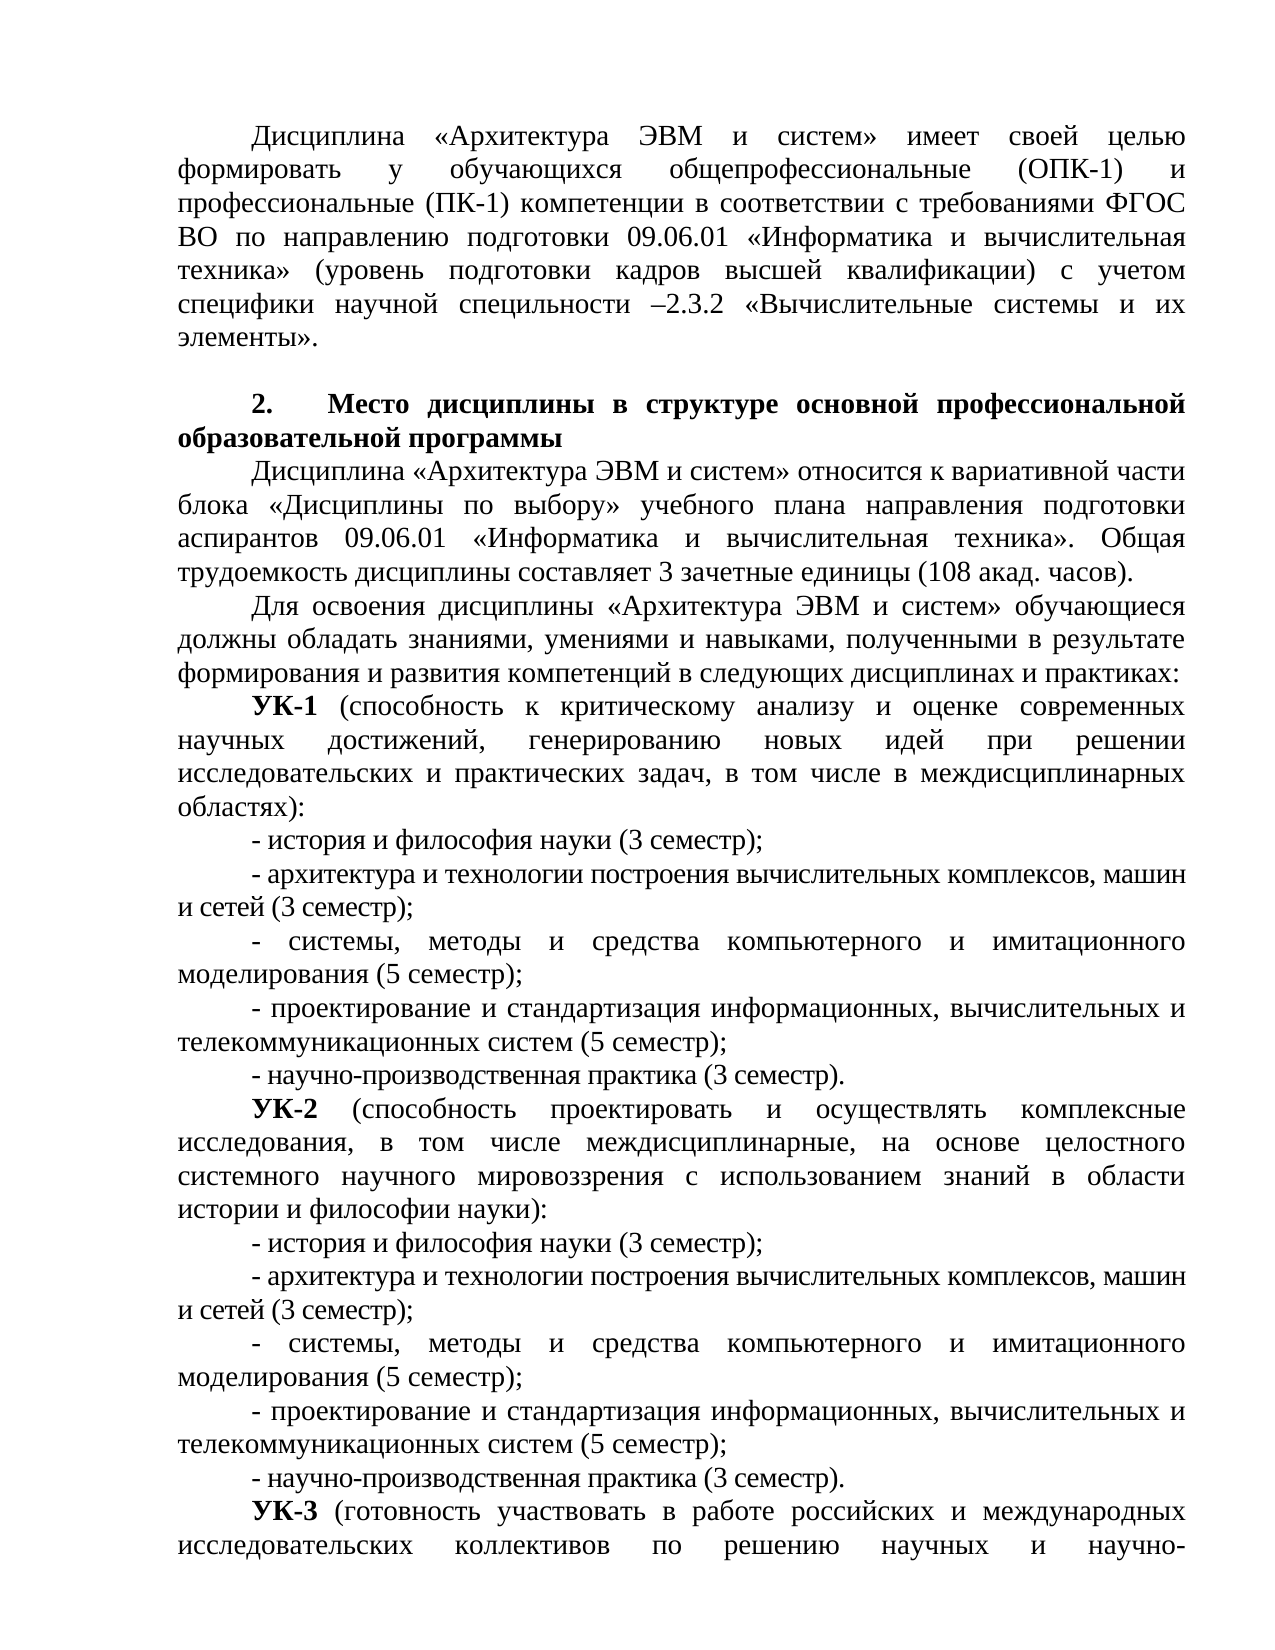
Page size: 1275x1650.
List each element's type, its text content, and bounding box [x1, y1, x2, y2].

text - проектирование и стандартизация информационных, вычислительных и телекоммуникационных систем (5 семестр); [177, 990, 1186, 1057]
text УК-2 (способность проектировать и осуществлять комплексные исследования, в том числе междисциплинарные, на основе целостного системного научного мировоззрения с использованием знаний в области истории и философии науки): [177, 1091, 1186, 1225]
text - история и философия науки (3 семестр); [177, 1225, 1186, 1258]
text - проектирование и стандартизация информационных, вычислительных и телекоммуникационных систем (5 семестр); [177, 1393, 1186, 1460]
text - системы, методы и средства компьютерного и имитационного моделирования (5 семестр); [177, 1326, 1186, 1393]
text - системы, методы и средства компьютерного и имитационного моделирования (5 семестр); [177, 923, 1186, 990]
text Дисциплина «Архитектура ЭВМ и систем» относится к вариативной части блока «Дисциплины по выбору» учебного плана направления подготовки аспирантов 09.06.01 «Информатика и вычислительная техника». Общая трудоемкость дисциплины составляет 3 зачетные единицы (108 акад. часов). [177, 453, 1186, 588]
text - архитектура и технологии построения вычислительных комплексов, машин и сетей (3 семестр); [177, 856, 1186, 923]
text - научно-производственная практика (3 семестр). [177, 1057, 1186, 1091]
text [177, 1493, 1186, 1560]
text Для освоения дисциплины «Архитектура ЭВМ и систем» обучающиеся должны обладать знаниями, умениями и навыками, полученными в результате формирования и развития компетенций в следующих дисциплинах и практиках: [177, 588, 1186, 688]
text УК-1 (способность к критическому анализу и оценке современных научных достижений, генерированию новых идей при решении исследовательских и практических задач, в том числе в междисциплинарных областях): [177, 688, 1186, 822]
list Место дисциплины в структуре основной профессиональной образовательной программы [177, 386, 1186, 453]
text - архитектура и технологии построения вычислительных комплексов, машин и сетей (3 семестр); [177, 1258, 1186, 1326]
text Дисциплина «Архитектура ЭВМ и систем» имеет своей целью формировать у обучающихся общепрофессиональные (ОПК-1) и профессиональные (ПК-1) компетенции в соответствии с требованиями ФГОС ВО по направлению подготовки 09.06.01 «Информатика и вычислительная техника» (уровень подготовки кадров высшей квалификации) с учетом специфики научной специльности –2.3.2 «Вычислительные системы и их элементы». [177, 118, 1186, 353]
text - научно-производственная практика (3 семестр). [177, 1460, 1186, 1493]
text - история и философия науки (3 семестр); [177, 822, 1186, 856]
